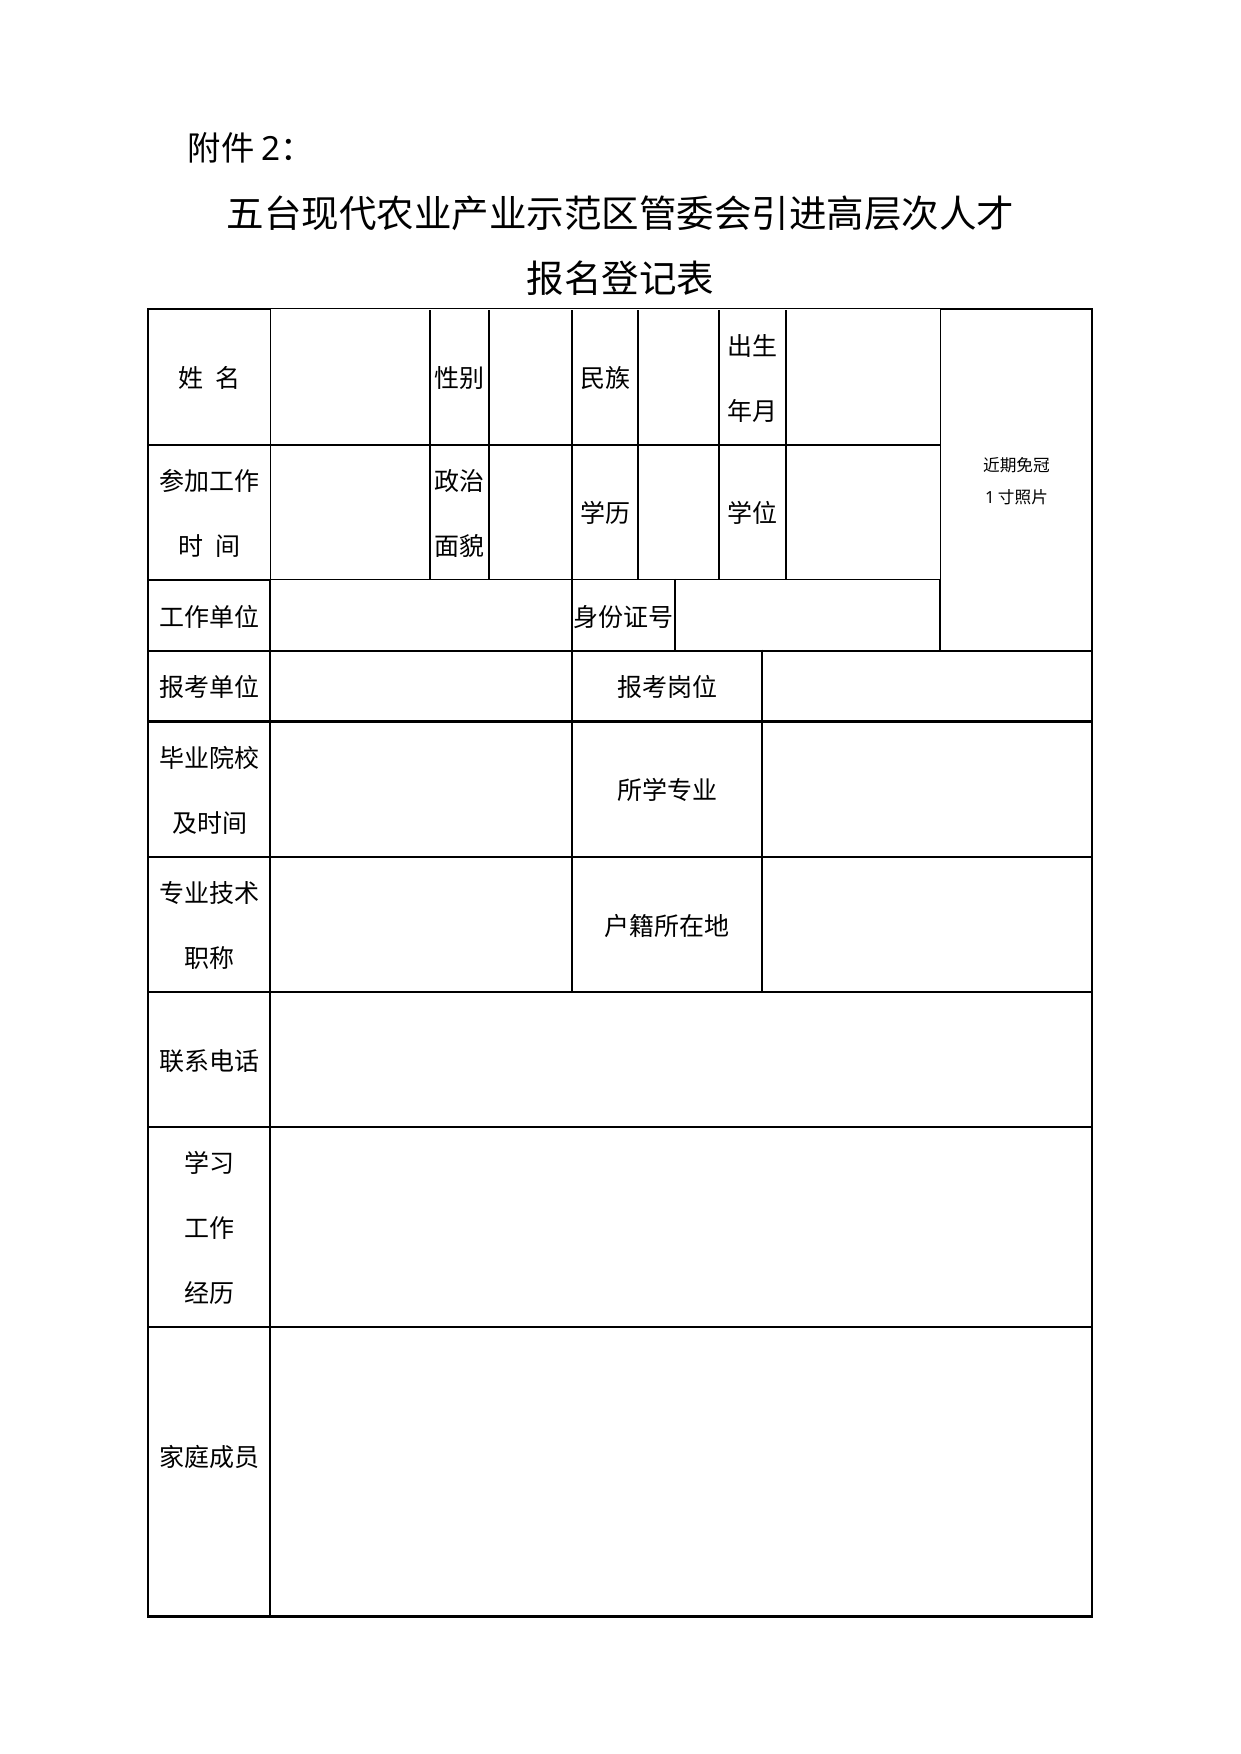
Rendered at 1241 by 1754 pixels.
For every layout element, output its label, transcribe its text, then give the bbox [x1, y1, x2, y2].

table_cell [639, 446, 718, 579]
table_cell 政治 面貌 [431, 446, 488, 579]
table_cell 参加工作 时 间 [149, 446, 270, 579]
table_cell 专业技术职称 [149, 858, 269, 991]
table_cell [763, 723, 1091, 856]
table_cell [271, 446, 429, 579]
table_cell [271, 858, 571, 991]
table_cell [271, 1328, 1091, 1615]
text 附件2： [187, 113, 1053, 178]
table_cell [763, 858, 1091, 991]
table_cell 毕业院校及时间 [149, 723, 269, 856]
table_cell [271, 652, 571, 720]
table_header 近期免冠 1寸照片 [941, 310, 1091, 649]
table_cell 报考岗位 [573, 652, 761, 720]
table_cell 家庭成员 [149, 1328, 269, 1615]
table_cell 联系电话 [149, 993, 269, 1126]
table_header [638, 309, 718, 443]
table_header 姓 名 [149, 310, 270, 443]
table_cell 学位 [720, 446, 785, 579]
table_cell [763, 652, 1091, 720]
table_cell 学历 [573, 446, 637, 579]
table_header [271, 309, 430, 443]
table_cell 身份证号 [573, 580, 674, 649]
table_cell [787, 446, 940, 579]
table_header 性别 [430, 309, 488, 443]
table_header 出生 年月 [719, 309, 786, 443]
table_cell 工作单位 [149, 581, 269, 649]
table_cell [271, 1128, 1091, 1326]
table_header [786, 309, 940, 443]
table_cell 报考单位 [149, 652, 269, 720]
text 报名登记表 [187, 243, 1053, 308]
table_cell 户籍所在地 [573, 858, 761, 991]
table_cell [271, 993, 1091, 1126]
text 五台现代农业产业示范区管委会引进高层次人才 [187, 178, 1053, 243]
table_cell 所学专业 [573, 723, 761, 856]
table_cell [271, 723, 571, 856]
table_cell [676, 580, 939, 649]
table_cell 学习 工作 经历 [149, 1128, 269, 1326]
table_cell [271, 580, 571, 649]
table_cell [490, 446, 571, 579]
table_header 民族 [572, 309, 638, 443]
table_header [489, 309, 572, 443]
